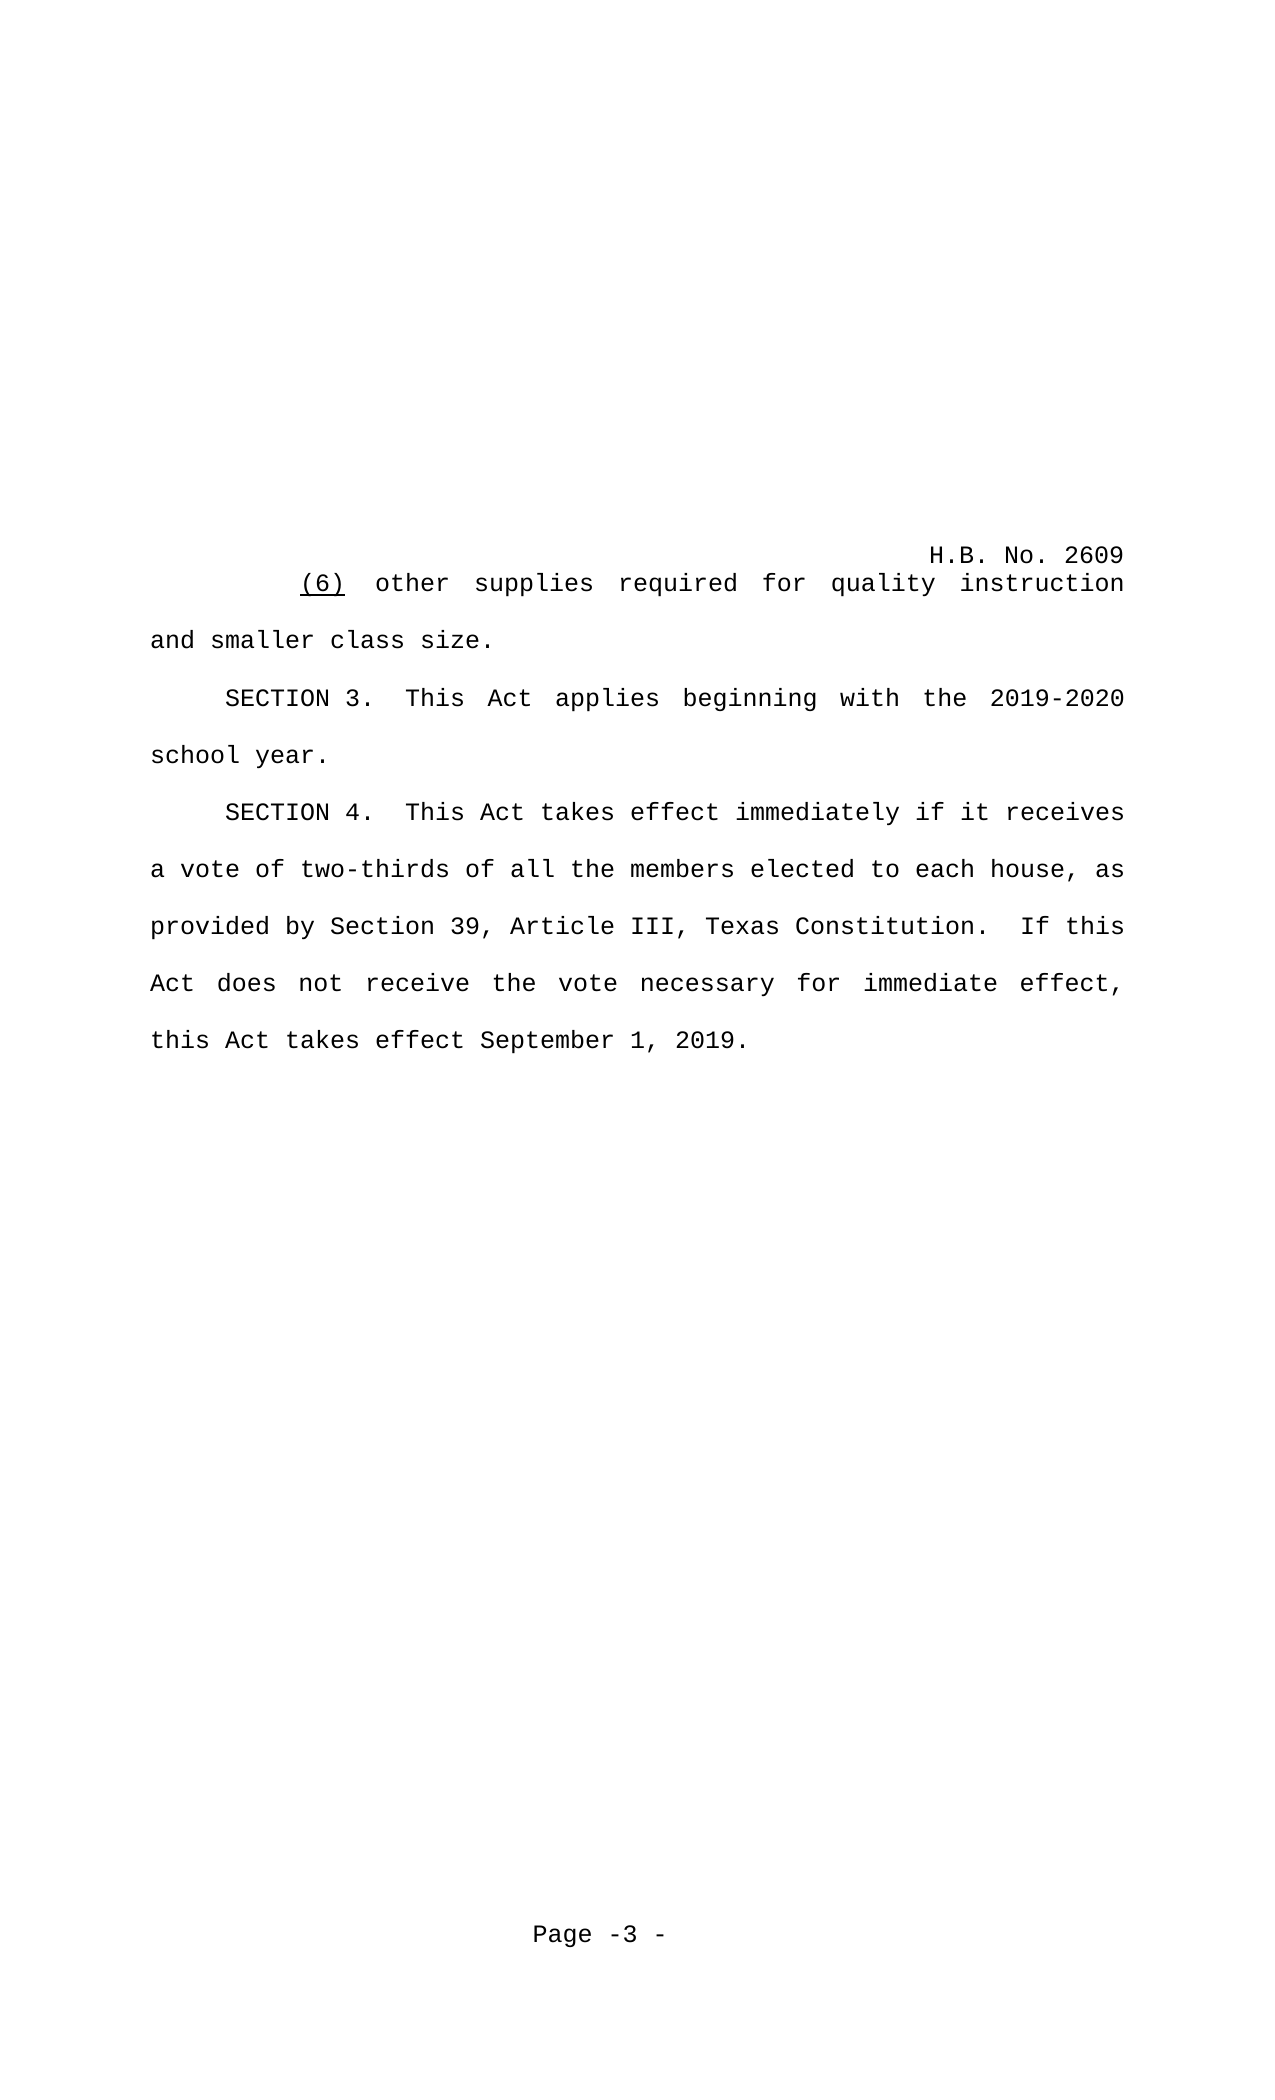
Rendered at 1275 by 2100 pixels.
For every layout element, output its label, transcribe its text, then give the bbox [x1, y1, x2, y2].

text (6) other supplies required for quality instruction and smaller class size. [150, 571, 1125, 656]
text SECTION 3. This Act applies beginning with the 2019-2020 school year. [150, 685, 1125, 771]
text SECTION 4. This Act takes effect immediately if it receives a vote of two-thirds of all the members elected to each house, as provided by Section 39, Article III, Texas Constitution. If this Act does not receive the vote necessary for immediate effect, this Act takes effect September 1, 2019. [150, 799, 1125, 1056]
